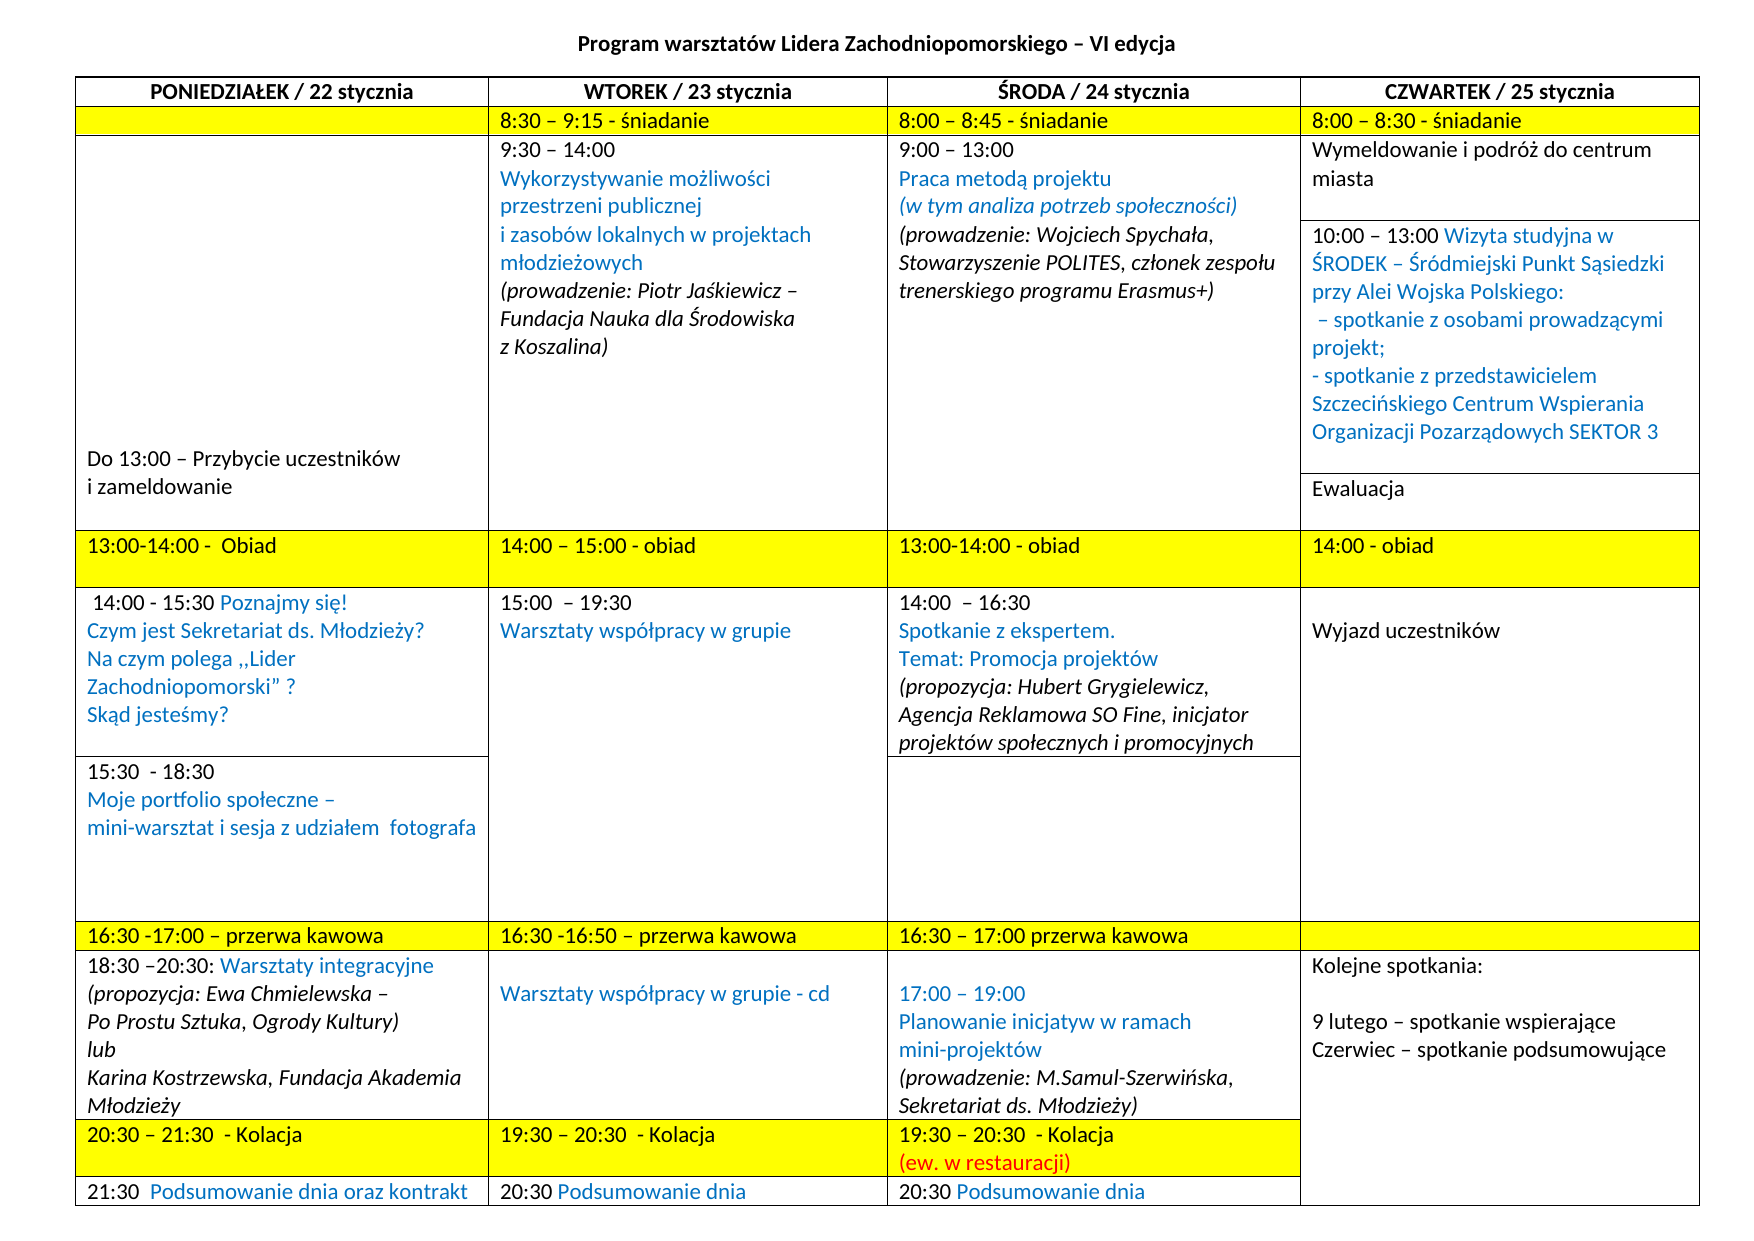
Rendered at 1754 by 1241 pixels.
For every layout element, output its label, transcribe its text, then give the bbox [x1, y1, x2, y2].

table_cell 10:00 – 13:00 Wizyta studyjna w ŚRODEK – Śródmiejski Punkt Sąsiedzki przy Alei Wojska Polskiego: – spotkanie z osobami prowadzącymi projekt; - spotkanie z przedstawicielem Szczecińskiego Centrum Wspierania Organizacji Pozarządowych SEKTOR 3 [1301, 221, 1699, 473]
table_cell 13:00-14:00 - obiad [888, 531, 1300, 587]
table_cell 18:30 –20:30: Warsztaty integracyjne (propozycja: Ewa Chmielewska – Po Prostu Sztuka, Ogrody Kultury) lub Karina Kostrzewska, Fundacja Akademia Młodzieży [76, 951, 488, 1119]
table_cell 8:30 – 9:15 - śniadanie [489, 107, 887, 134]
table_cell 20:30 – 21:30 - Kolacja [76, 1120, 488, 1176]
table_cell 21:30 Podsumowanie dnia oraz kontrakt [76, 1177, 488, 1205]
table_cell 19:30 – 20:30 - Kolacja [489, 1120, 887, 1176]
table_cell 14:00 – 16:30 Spotkanie z ekspertem. Temat: Promocja projektów (propozycja: Hubert Grygielewicz, Agencja Reklamowa SO Fine, inicjator projektów społecznych i promocyjnych [888, 588, 1300, 756]
table_cell [76, 107, 488, 134]
table_cell 17:00 – 19:00 Planowanie inicjatyw w ramach mini-projektów (prowadzenie: M.Samul-Szerwińska, Sekretariat ds. Młodzieży) [888, 951, 1300, 1119]
text Program warsztatów Lidera Zachodniopomorskiego – VI edycja [75, 29, 1679, 58]
table_cell 8:00 – 8:45 - śniadanie [888, 107, 1300, 134]
table_cell 20:30 Podsumowanie dnia [888, 1177, 1300, 1205]
table_cell 15:00 – 19:30 Warsztaty współpracy w grupie [489, 588, 887, 921]
table_header CZWARTEK / 25 stycznia [1301, 78, 1699, 106]
table_cell Do 13:00 – Przybycie uczestników i zameldowanie [76, 136, 488, 530]
table_cell 13:00-14:00 - Obiad [76, 531, 488, 587]
table_cell Wymeldowanie i podróż do centrum miasta [1301, 136, 1699, 220]
table_cell Kolejne spotkania: 9 lutego – spotkanie wspierające Czerwiec – spotkanie podsumowujące [1301, 951, 1699, 1205]
table_cell 16:30 -16:50 – przerwa kawowa [489, 922, 887, 950]
table_cell 8:00 – 8:30 - śniadanie [1301, 107, 1699, 134]
table_cell 15:30 - 18:30 Moje portfolio społeczne – mini-warsztat i sesja z udziałem fotografa [76, 757, 488, 921]
table_cell 19:30 – 20:30 - Kolacja (ew. w restauracji) [888, 1120, 1300, 1176]
table_cell 14:00 - obiad [1301, 531, 1699, 587]
table_cell 16:30 – 17:00 przerwa kawowa [888, 922, 1300, 950]
table_header ŚRODA / 24 stycznia [888, 78, 1300, 106]
table_header WTOREK / 23 stycznia [489, 78, 887, 106]
table_cell 14:00 – 15:00 - obiad [489, 531, 887, 587]
table_cell 20:30 Podsumowanie dnia [489, 1177, 887, 1205]
table_header PONIEDZIAŁEK / 22 stycznia [76, 78, 488, 106]
table_cell [1301, 922, 1699, 950]
table_cell Warsztaty współpracy w grupie - cd [489, 951, 887, 1119]
table_cell Ewaluacja [1301, 474, 1699, 530]
table_cell 14:00 - 15:30 Poznajmy się! Czym jest Sekretariat ds. Młodzieży? Na czym polega ,,Lider Zachodniopomorski” ? Skąd jesteśmy? [76, 588, 488, 756]
table_cell Wyjazd uczestników [1301, 588, 1699, 921]
table_cell [888, 757, 1300, 921]
table_cell 9:00 – 13:00 Praca metodą projektu (w tym analiza potrzeb społeczności) (prowadzenie: Wojciech Spychała, Stowarzyszenie POLITES, członek zespołu trenerskiego programu Erasmus+) [888, 136, 1300, 530]
table_cell 9:30 – 14:00 Wykorzystywanie możliwości przestrzeni publicznej i zasobów lokalnych w projektach młodzieżowych (prowadzenie: Piotr Jaśkiewicz – Fundacja Nauka dla Środowiska z Koszalina) [489, 136, 887, 530]
table_cell 16:30 -17:00 – przerwa kawowa [76, 922, 488, 950]
